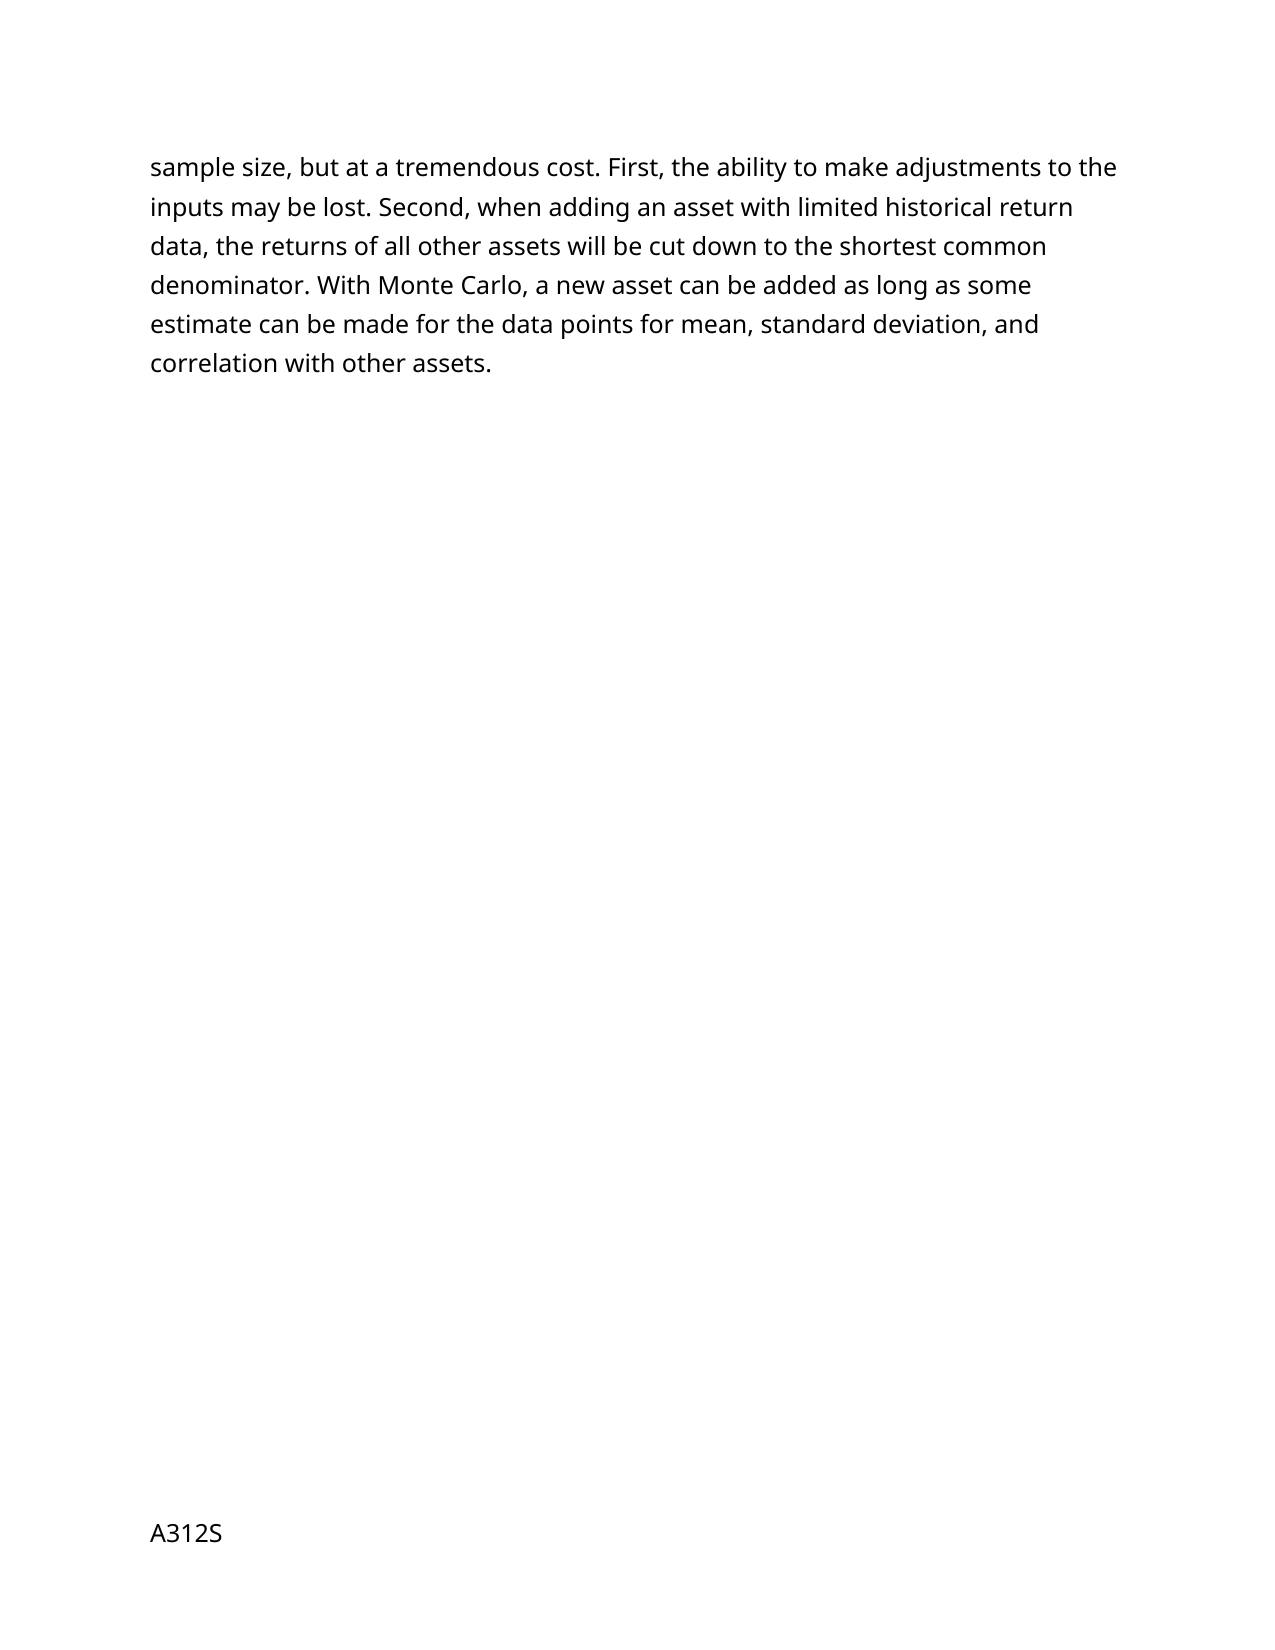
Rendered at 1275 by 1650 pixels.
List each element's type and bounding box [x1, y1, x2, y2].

text [150, 150, 1125, 380]
